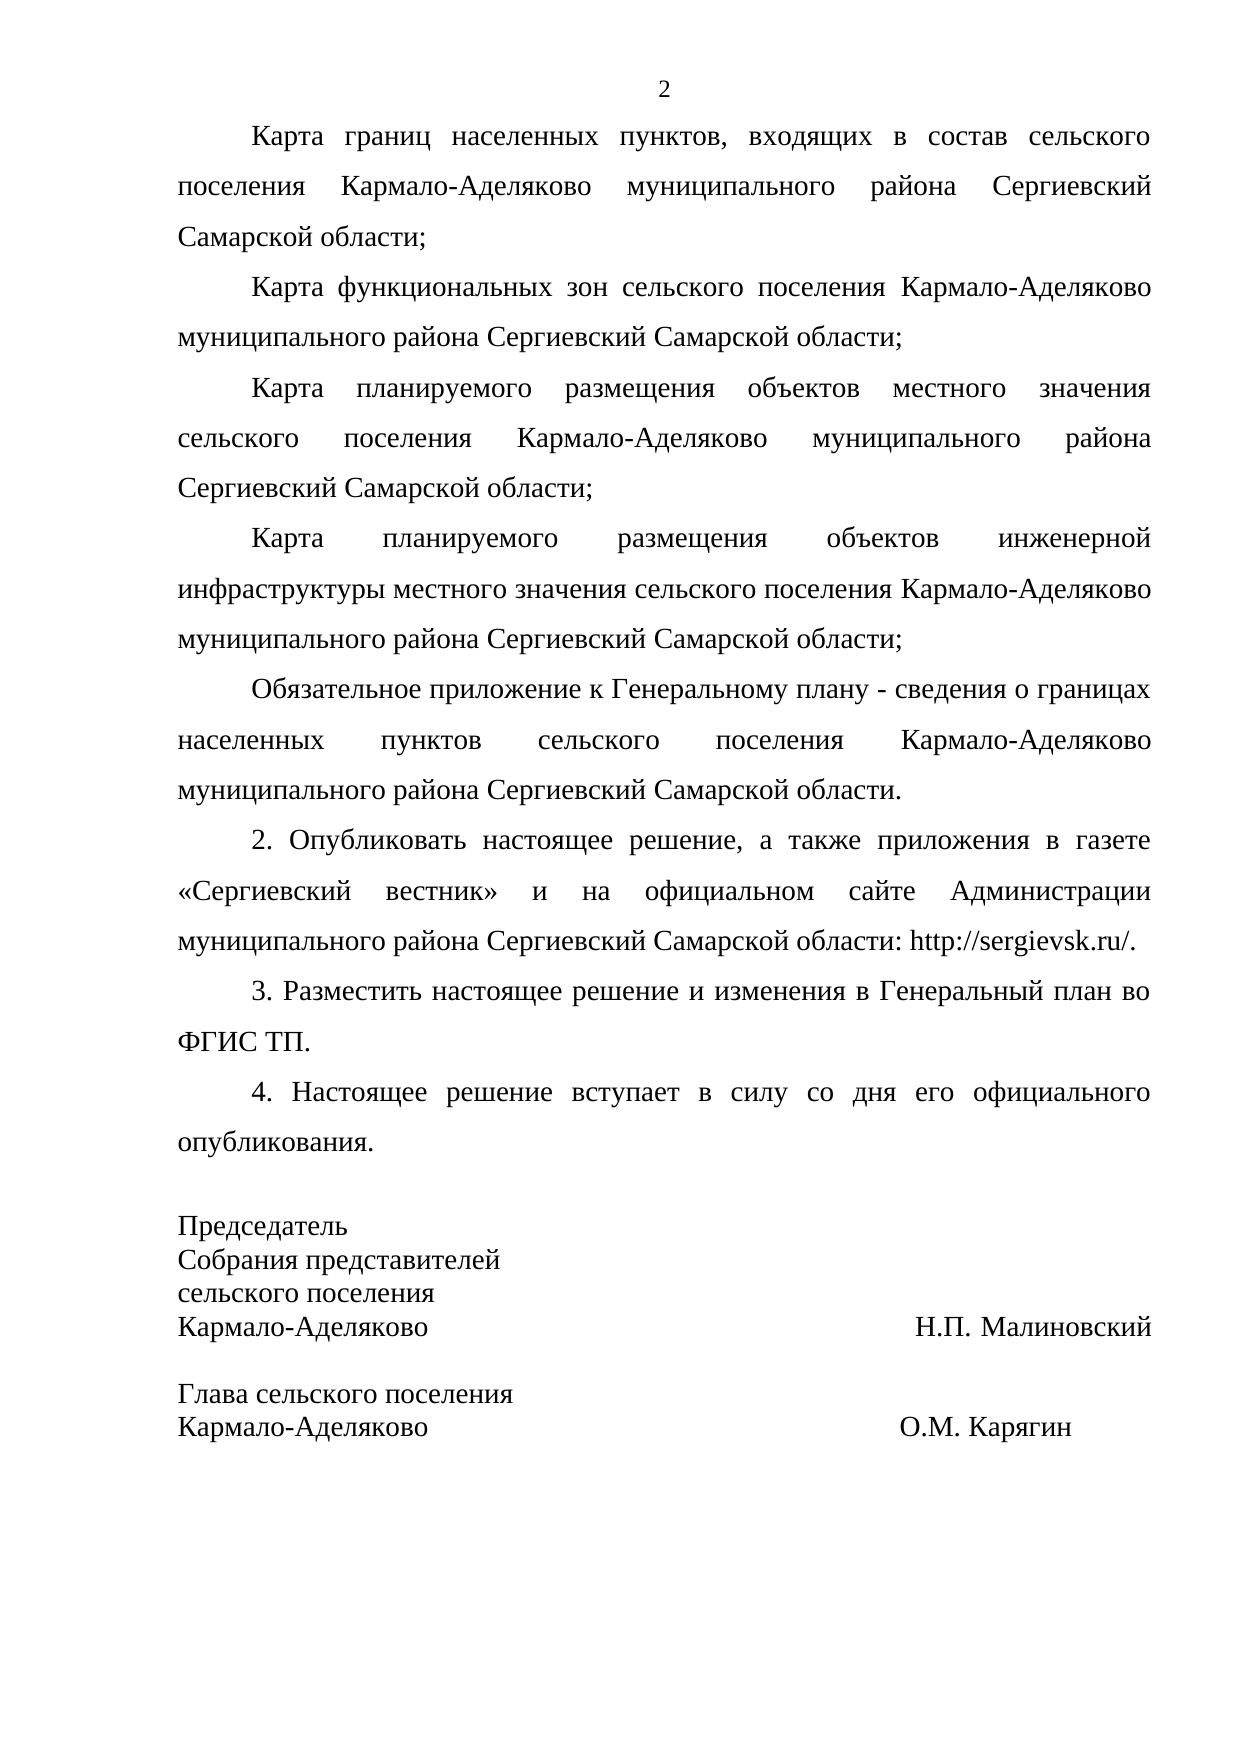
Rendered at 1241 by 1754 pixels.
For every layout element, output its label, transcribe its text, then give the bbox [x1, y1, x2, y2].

text Карта планируемого размещения объектов инженерной инфраструктуры местного значения сельского поселения Кармало-Аделяково муниципального района Сергиевский Самарской области; [177, 521, 1152, 655]
text Кармало-Аделяково О.М. Карягин [177, 1409, 1152, 1443]
text Обязательное приложение к Генеральному плану - сведения о границах населенных пунктов сельского поселения Кармало-Аделяково муниципального района Сергиевский Самарской области. [177, 672, 1152, 806]
text Председатель [177, 1208, 1152, 1242]
text 3. Разместить настоящее решение и изменения в Генеральный план во ФГИС ТП. [177, 973, 1152, 1057]
text Карта функциональных зон сельского поселения Кармало-Аделяково муниципального района Сергиевский Самарской области; [177, 269, 1152, 353]
text Глава сельского поселения [177, 1376, 1152, 1409]
text Карта планируемого размещения объектов местного значения сельского поселения Кармало-Аделяково муниципального района Сергиевский Самарской области; [177, 370, 1152, 504]
text 2. Опубликовать настоящее решение, а также приложения в газете «Сергиевский вестник» и на официальном сайте Администрации муниципального района Сергиевский Самарской области: http://sergievsk.ru/. [177, 822, 1152, 957]
text сельского поселения [177, 1275, 1152, 1309]
text 4. Настоящее решение вступает в силу со дня его официального опубликования. [177, 1074, 1152, 1158]
text Кармало-Аделяково Н.П. Малиновский [177, 1309, 1152, 1376]
text Собрания представителей [177, 1242, 1152, 1275]
text Карта границ населенных пунктов, входящих в состав сельского поселения Кармало-Аделяково муниципального района Сергиевский Самарской области; [177, 118, 1152, 252]
